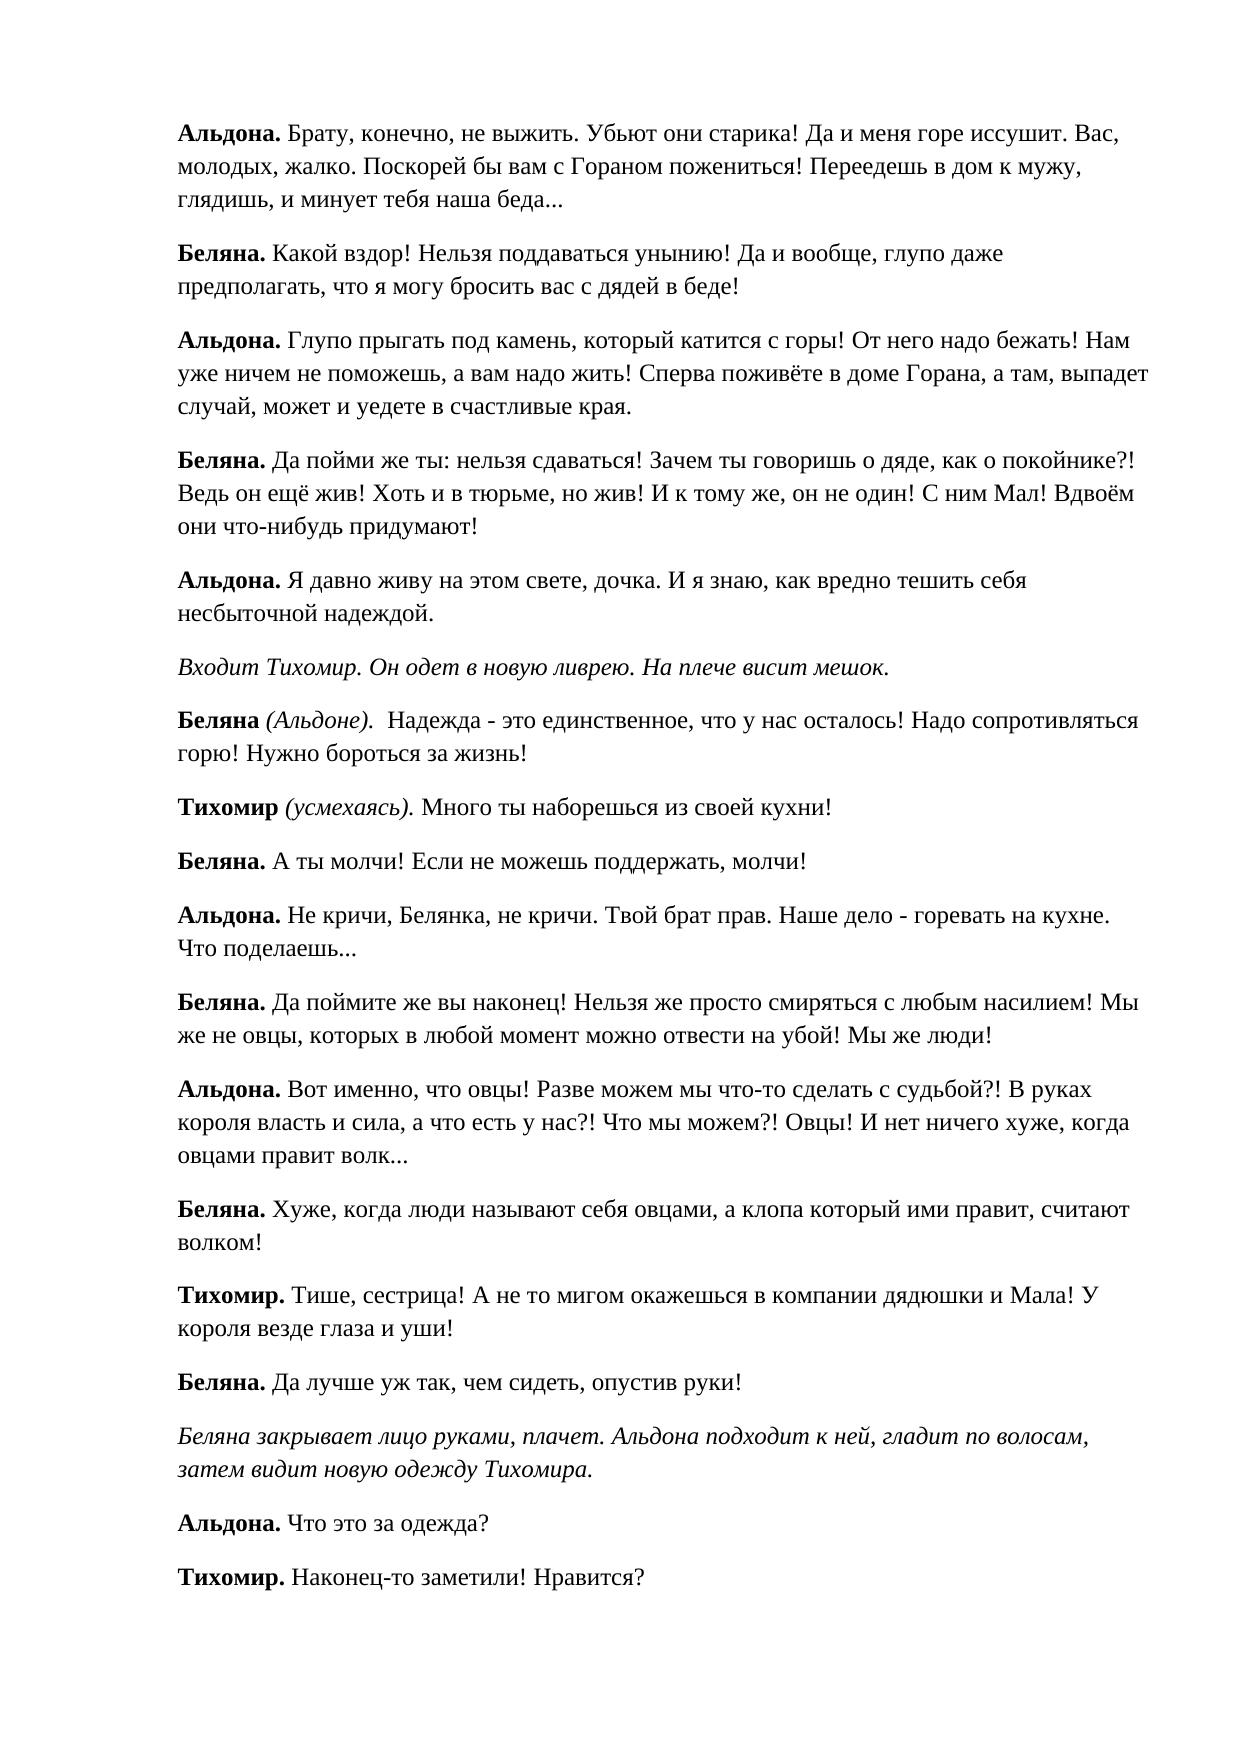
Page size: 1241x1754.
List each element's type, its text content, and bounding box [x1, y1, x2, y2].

text Входит Тихомир. Он одет в новую ливрею. На плече висит мешок. [177, 652, 1152, 680]
text Беляна. Да поймите же вы наконец! Нельзя же просто смиряться с любым насилием! Мы же не овцы, которых в любой момент можно отвести на убой! Мы же люди! [177, 987, 1152, 1049]
text Тихомир. Наконец-то заметили! Нравится? [177, 1562, 1152, 1591]
text Беляна. Да лучше уж так, чем сидеть, опустив руки! [177, 1367, 1152, 1396]
text Альдона. Что это за одежда? [177, 1508, 1152, 1537]
text Беляна закрывает лицо руками, плачет. Альдона подходит к ней, гладит по волосам, затем видит новую одежду Тихомира. [177, 1421, 1152, 1483]
text Беляна (Альдоне). Надежда - это единственное, что у нас осталось! Надо сопротивляться горю! Нужно бороться за жизнь! [177, 705, 1152, 767]
text Альдона. Брату, конечно, не выжить. Убьют они старика! Да и меня горе иссушит. Вас, молодых, жалко. Поскорей бы вам с Гораном пожениться! Переедешь в дом к мужу, глядишь, и минует тебя наша беда... [177, 118, 1152, 213]
text Альдона. Не кричи, Белянка, не кричи. Твой брат прав. Наше дело - горевать на кухне. Что поделаешь... [177, 900, 1152, 962]
text Альдона. Я давно живу на этом свете, дочка. И я знаю, как вредно тешить себя несбыточной надеждой. [177, 565, 1152, 626]
text Беляна. А ты молчи! Если не можешь поддержать, молчи! [177, 846, 1152, 875]
text Беляна. Да пойми же ты: нельзя сдаваться! Зачем ты говоришь о дяде, как о покойнике?! Ведь он ещё жив! Хоть и в тюрьме, но жив! И к тому же, он не один! С ним Мал! Вдвоём они что-нибудь придумают! [177, 445, 1152, 539]
text Беляна. Какой вздор! Нельзя поддаваться унынию! Да и вообще, глупо даже предполагать, что я могу бросить вас с дядей в беде! [177, 238, 1152, 300]
text Тихомир. Тише, сестрица! А не то мигом окажешься в компании дядюшки и Мала! У короля везде глаза и уши! [177, 1281, 1152, 1342]
text Альдона. Вот именно, что овцы! Разве можем мы что-то сделать с судьбой?! В руках короля власть и сила, а что есть у нас?! Что мы можем?! Овцы! И нет ничего хуже, когда овцами правит волк... [177, 1074, 1152, 1168]
text Альдона. Глупо прыгать под камень, который катится с горы! От него надо бежать! Нам уже ничем не поможешь, а вам надо жить! Сперва поживёте в доме Горана, а там, выпадет случай, может и уедете в счастливые края. [177, 325, 1152, 420]
text Беляна. Хуже, когда люди называют себя овцами, а клопа который ими правит, считают волком! [177, 1194, 1152, 1255]
text Тихомир (усмехаясь). Много ты наборешься из своей кухни! [177, 792, 1152, 821]
